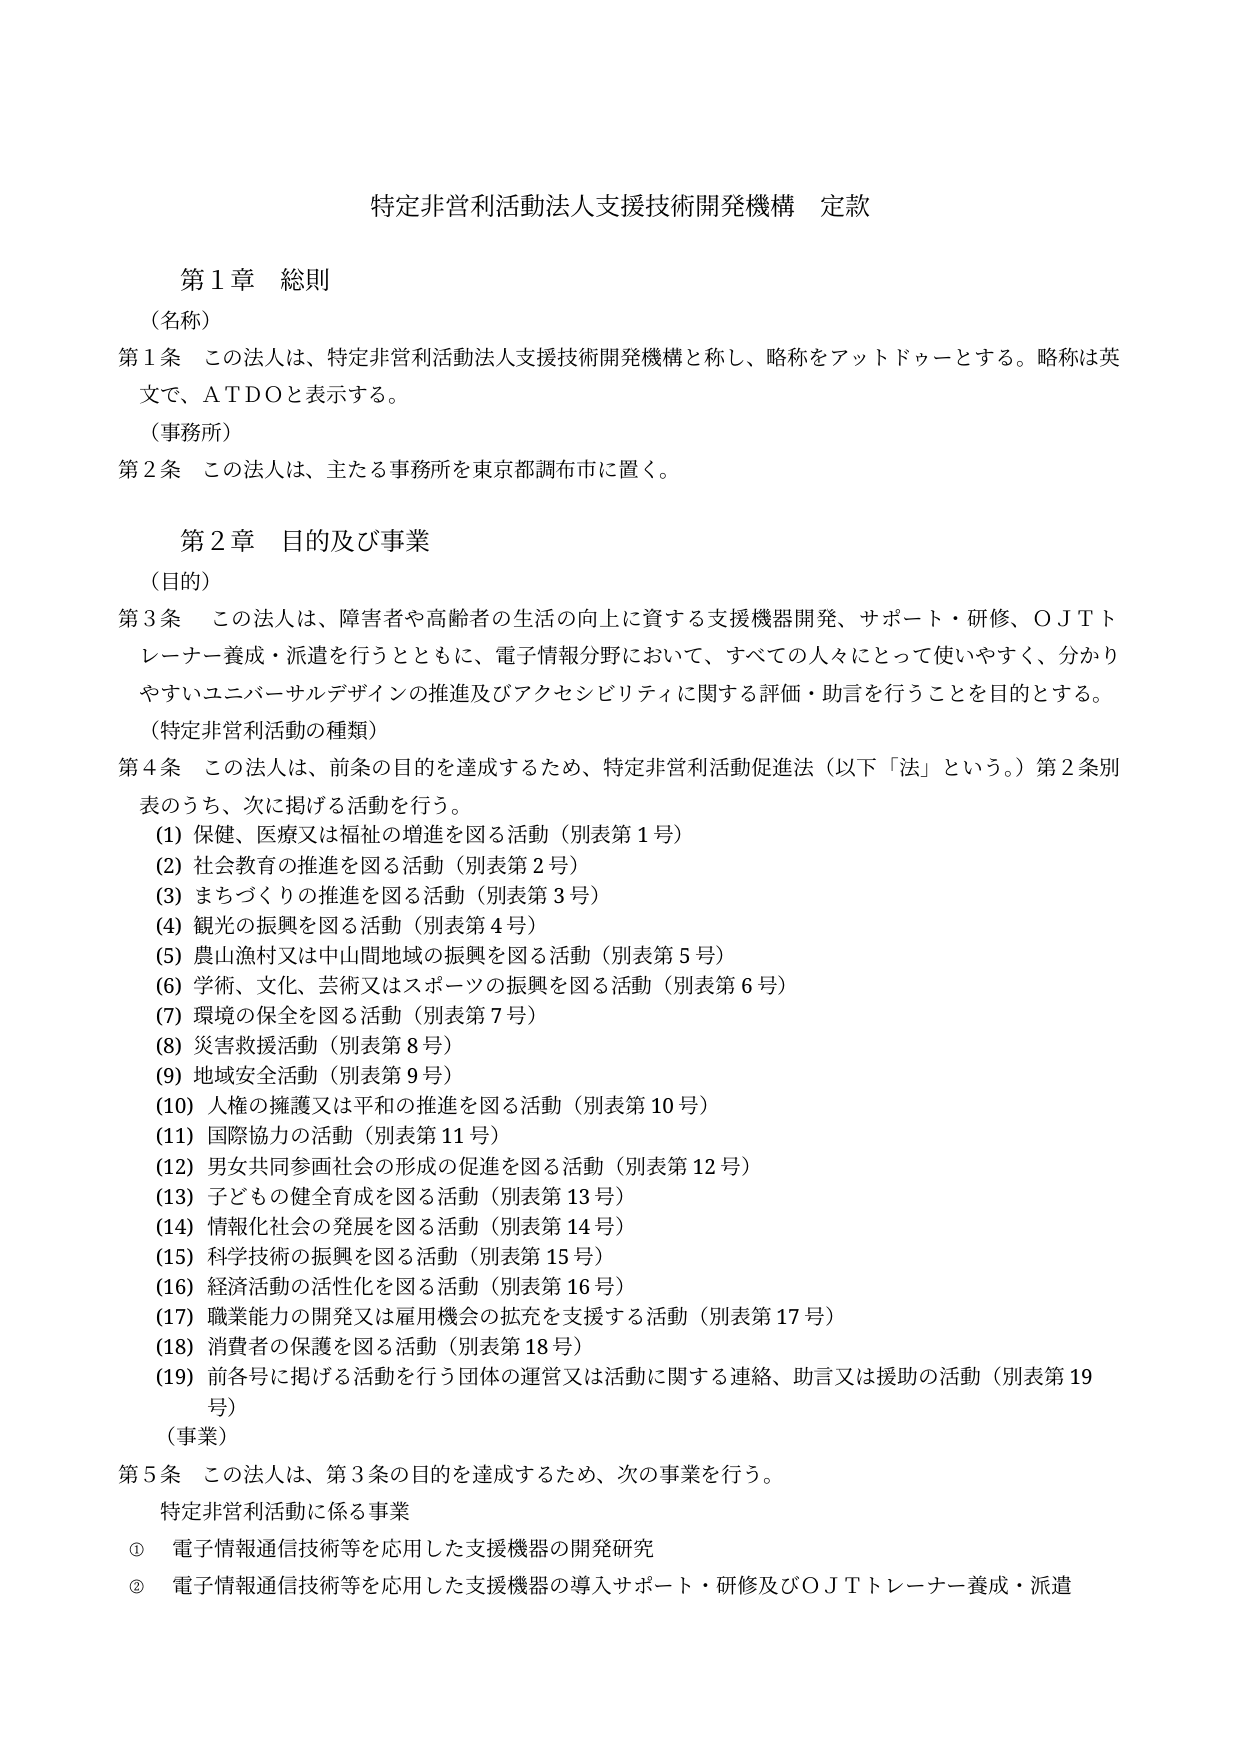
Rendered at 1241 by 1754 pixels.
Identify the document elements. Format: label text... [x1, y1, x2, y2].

text （事業） [156, 1421, 1122, 1451]
text 第２条 この法人は、主たる事務所を東京都調布市に置く。 [118, 446, 1122, 483]
text 第４条 この法人は、前条の目的を達成するため、特定非営利活動促進法（以下「法」という｡）第２条別表のうち、次に掲げる活動を行う。 [118, 744, 1122, 819]
text 第１章 総則 [180, 259, 1122, 297]
list 消費者の保護を図る活動（別表第18号） [156, 1331, 1122, 1361]
text （特定非営利活動の種類） [118, 707, 1122, 744]
text （事務所） [139, 409, 1122, 446]
list 地域安全活動（別表第9号） [156, 1060, 1122, 1090]
list この法人は、障害者や高齢者の生活の向上に資する支援機器開発、サポート・研修、ＯＪＴトレーナー養成・派遣を行うとともに、電子情報分野において、すべての人々にとって使いやすく、分かりやすいユニバーサルデザインの推進及びアクセシビリティに関する評価・助言を行うことを目的とする。 [118, 595, 1122, 707]
list 学術、文化、芸術又はスポーツの振興を図る活動（別表第6号） [156, 969, 1122, 999]
list 電子情報通信技術等を応用した支援機器の導入サポート・研修及びＯＪＴトレーナー養成・派遣 [129, 1563, 1122, 1600]
list 男女共同参画社会の形成の促進を図る活動（別表第12号） [156, 1150, 1122, 1180]
list 電子情報通信技術等を応用した支援機器の開発研究 [129, 1525, 1122, 1563]
list 科学技術の振興を図る活動（別表第15号） [156, 1240, 1122, 1271]
text 第１条 この法人は、特定非営利活動法人支援技術開発機構と称し、略称をアットドゥーとする。略称は英文で、ＡＴＤＯと表示する。 [118, 334, 1122, 409]
list 観光の振興を図る活動（別表第4号） [156, 909, 1122, 939]
text 特定非営利活動に係る事業 [160, 1488, 1122, 1525]
list 人権の擁護又は平和の推進を図る活動（別表第10号） [156, 1090, 1122, 1120]
list 保健、医療又は福祉の増進を図る活動（別表第1号） [156, 819, 1122, 849]
text （目的） [139, 558, 1122, 595]
list 情報化社会の発展を図る活動（別表第14号） [156, 1210, 1122, 1240]
text 特定非営利活動法人支援技術開発機構 定款 [118, 185, 1122, 222]
list 国際協力の活動（別表第11号） [156, 1120, 1122, 1150]
list 農山漁村又は中山間地域の振興を図る活動（別表第5号） [156, 939, 1122, 969]
list 災害救援活動（別表第8号） [156, 1030, 1122, 1060]
text 第５条 この法人は、第３条の目的を達成するため、次の事業を行う。 [118, 1451, 1122, 1488]
list 前各号に掲げる活動を行う団体の運営又は活動に関する連絡、助言又は援助の活動（別表第19号） [156, 1361, 1122, 1421]
list 経済活動の活性化を図る活動（別表第16号） [156, 1271, 1122, 1301]
list 環境の保全を図る活動（別表第7号） [156, 999, 1122, 1030]
list 職業能力の開発又は雇用機会の拡充を支援する活動（別表第17号） [156, 1301, 1122, 1331]
text 第２章 目的及び事業 [180, 521, 1122, 558]
list まちづくりの推進を図る活動（別表第3号） [156, 879, 1122, 909]
text （名称） [139, 297, 1122, 334]
list 社会教育の推進を図る活動（別表第2号） [156, 849, 1122, 879]
list 子どもの健全育成を図る活動（別表第13号） [156, 1180, 1122, 1210]
